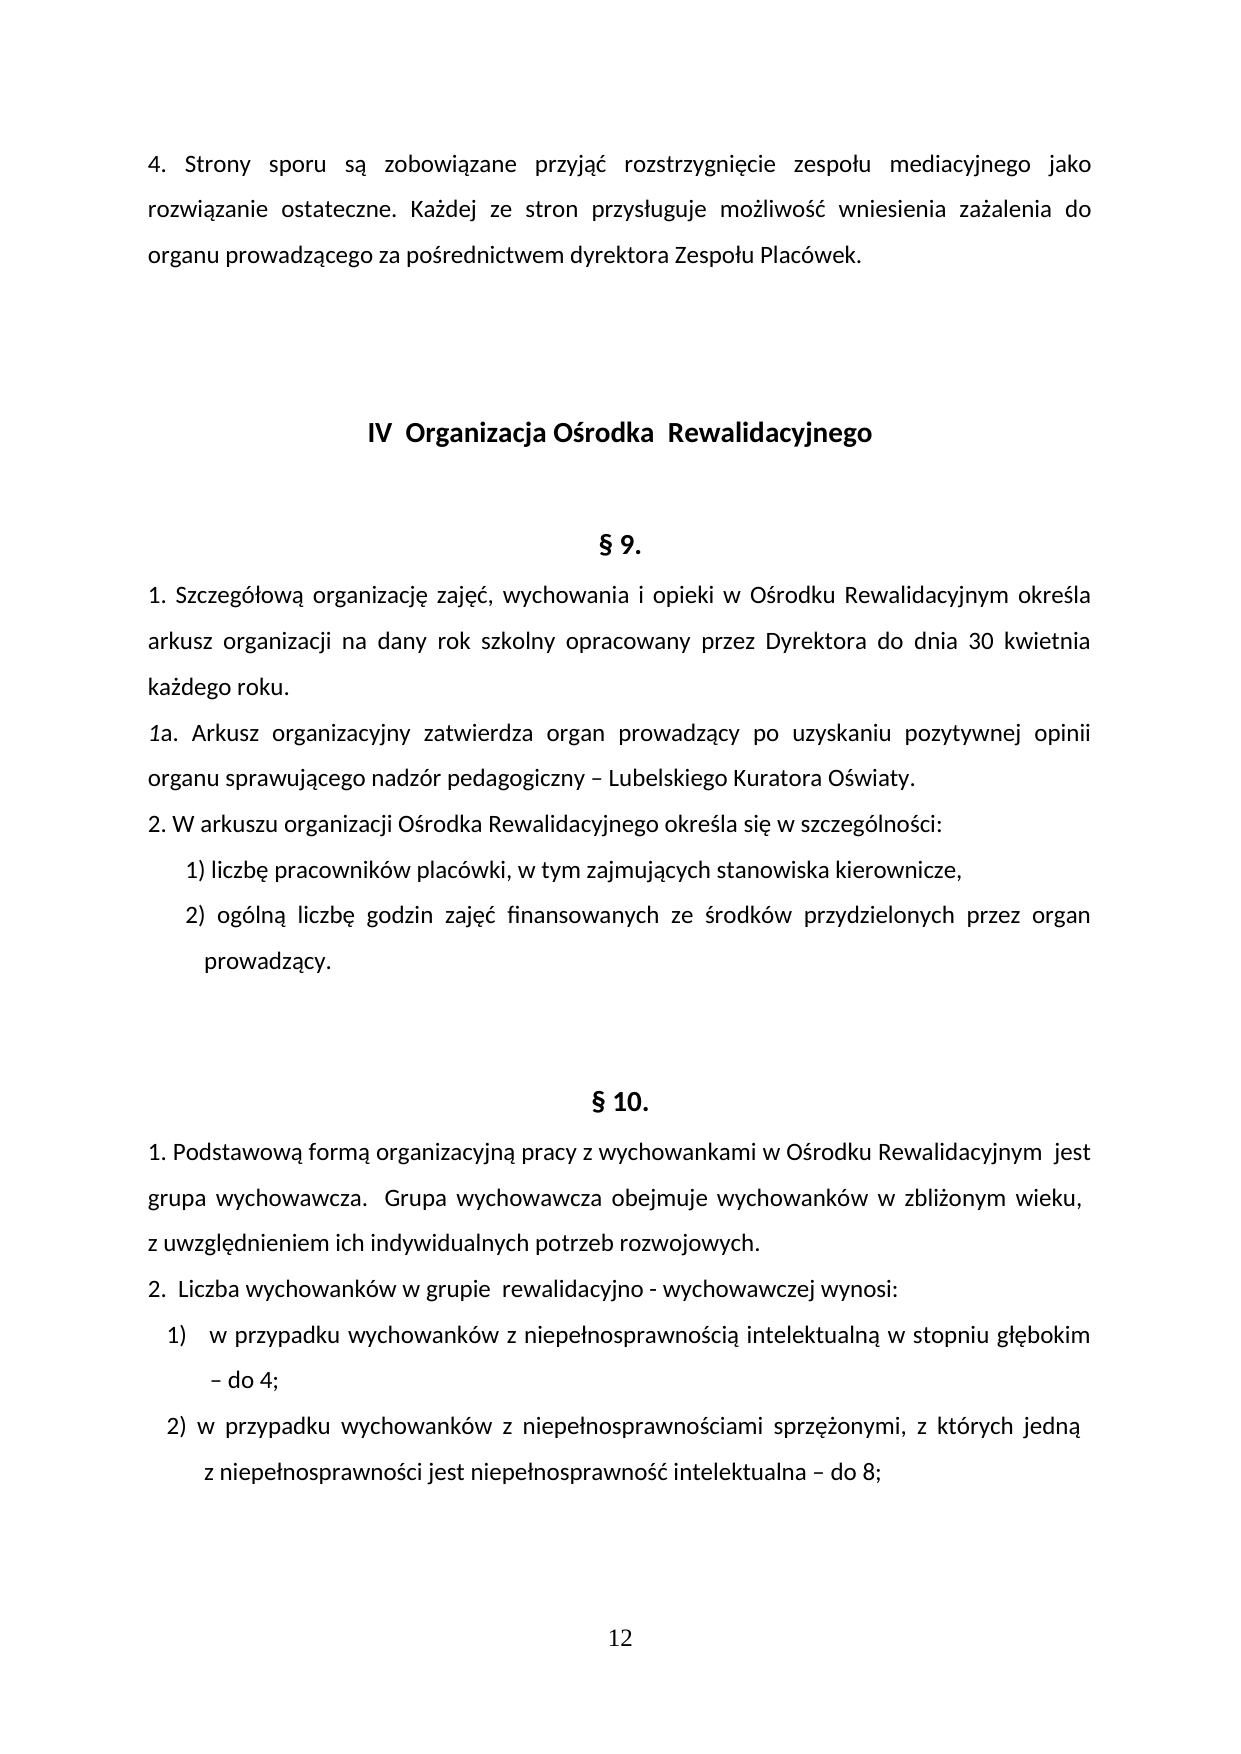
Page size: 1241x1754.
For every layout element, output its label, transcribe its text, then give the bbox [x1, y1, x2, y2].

list § 9. [148, 526, 1092, 562]
text 2) w przypadku wychowanków z niepełnosprawnościami sprzężonymi, z których jedną z niepełnosprawności jest niepełnosprawność intelektualna – do 8; [166, 1410, 1092, 1487]
text 2) ogólną liczbę godzin zajęć finansowanych ze środków przydzielonych przez organ prowadzący. [185, 900, 1092, 976]
text 4. Strony sporu są zobowiązane przyjąć rozstrzygnięcie zespołu mediacyjnego jako rozwiązanie ostateczne. Każdej ze stron przysługuje możliwość wniesienia zażalenia do organu prowadzącego za pośrednictwem dyrektora Zespołu Placówek. [148, 148, 1092, 270]
text 2. Liczba wychowanków w grupie rewalidacyjno - wychowawczej wynosi: [148, 1273, 1092, 1304]
text IV Organizacja Ośrodka Rewalidacyjnego [148, 414, 1092, 450]
list § 10. [148, 1083, 1092, 1118]
text 1) liczbę pracowników placówki, w tym zajmujących stanowiska kierownicze, [185, 854, 1092, 884]
text 1. Podstawową formą organizacyjną pracy z wychowankami w Ośrodku Rewalidacyjnym jest grupa wychowawcza. Grupa wychowawcza obejmuje wychowanków w zbliżonym wieku, z uwzględnieniem ich indywidualnych potrzeb rozwojowych. [148, 1136, 1092, 1258]
text 1) w przypadku wychowanków z niepełnosprawnością intelektualną w stopniu głębokim – do 4; [166, 1319, 1092, 1395]
text 2. W arkuszu organizacji Ośrodka Rewalidacyjnego określa się w szczególności: [148, 808, 1092, 839]
text 1. Szczegółową organizację zajęć, wychowania i opieki w Ośrodku Rewalidacyjnym określa arkusz organizacji na dany rok szkolny opracowany przez Dyrektora do dnia 30 kwietnia każdego roku. [148, 579, 1092, 702]
text 1a. Arkusz organizacyjny zatwierdza organ prowadzący po uzyskaniu pozytywnej opinii organu sprawującego nadzór pedagogiczny – Lubelskiego Kuratora Oświaty. [148, 717, 1092, 793]
